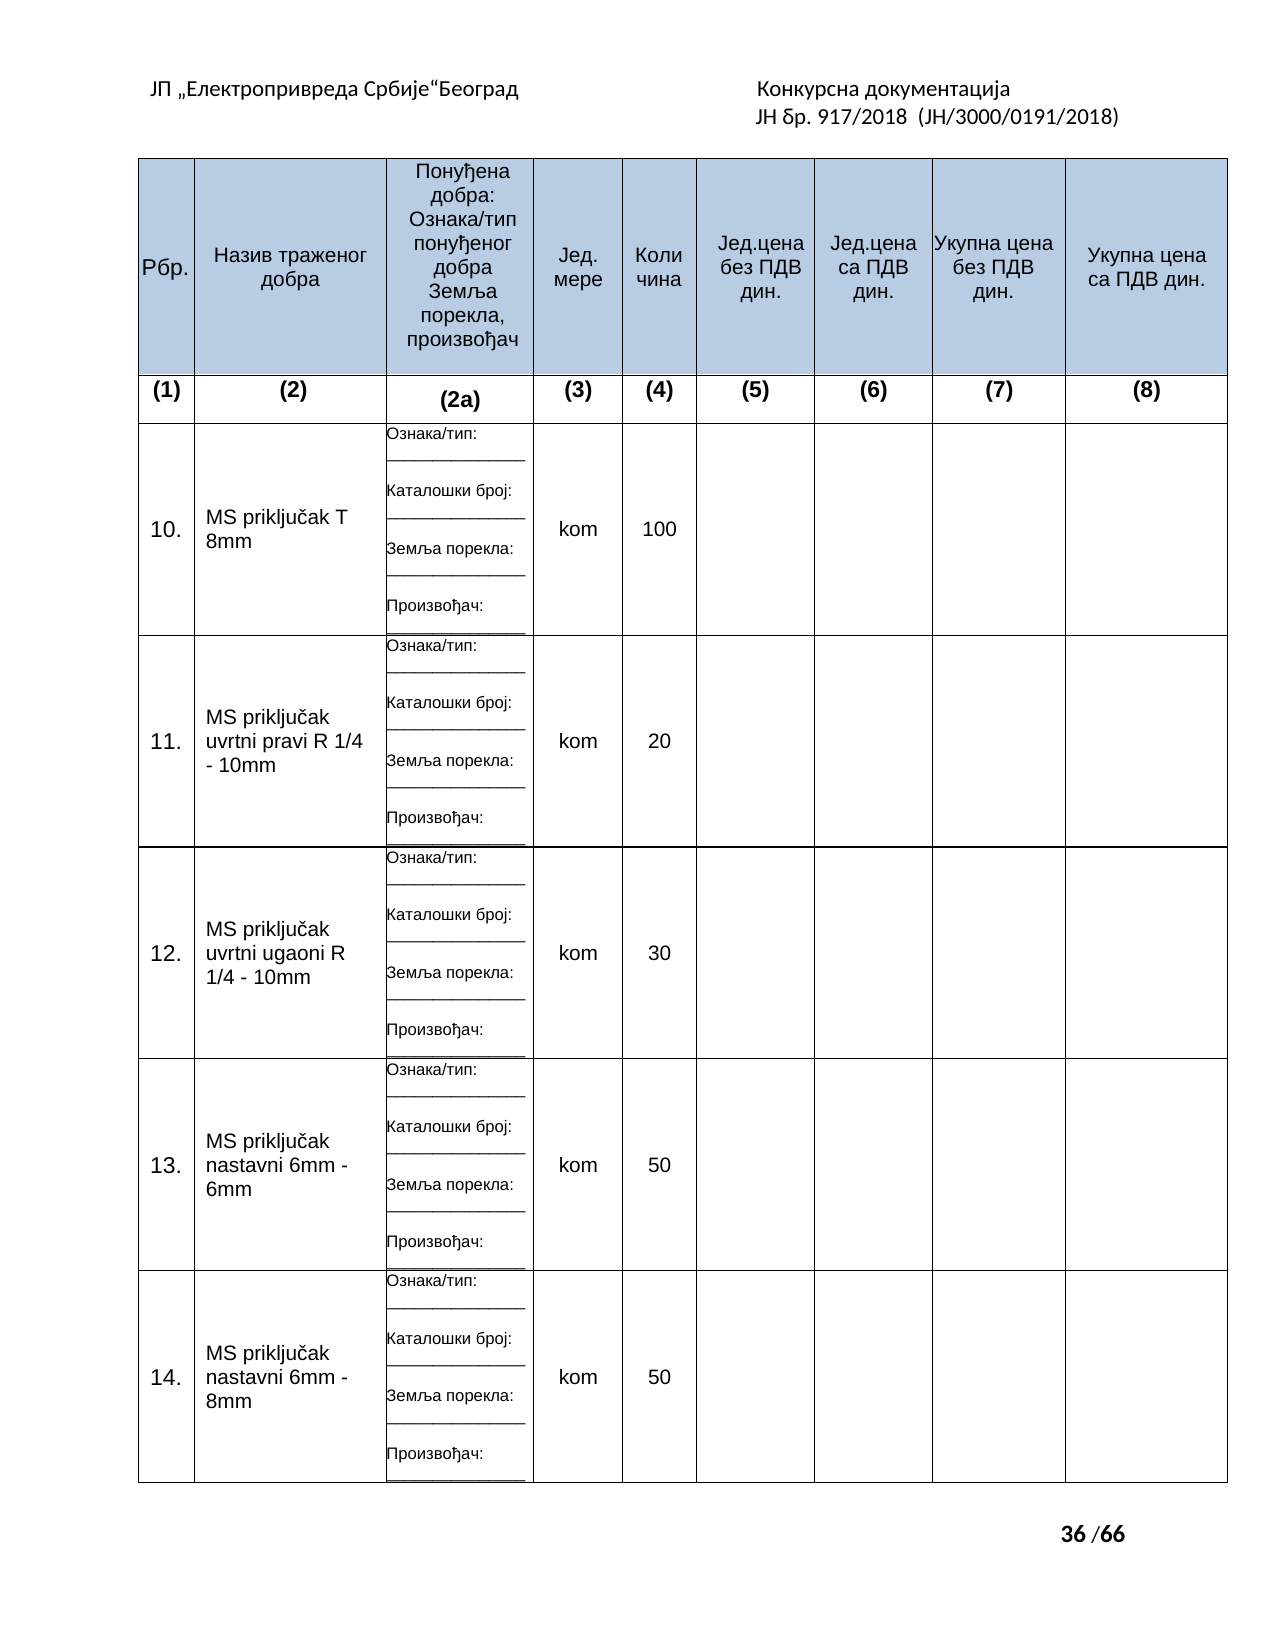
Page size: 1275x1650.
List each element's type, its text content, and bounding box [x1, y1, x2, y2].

table_cell Ознака/тип: _______________ Каталошки број: _______________ Земља порекла: _______________ Произвођач: _______________ [387, 1059, 533, 1270]
table_cell [1066, 1059, 1227, 1270]
table_cell [697, 848, 814, 1058]
table_cell kom [534, 424, 622, 634]
table_cell MS priključak nastavni 6mm - 6mm [195, 1059, 386, 1270]
table_cell [933, 424, 1065, 634]
table_cell [139, 1059, 194, 1270]
table_header Рбр. [139, 159, 194, 374]
table_cell MS priključak T 8mm [195, 424, 386, 634]
table_cell [697, 424, 814, 634]
table_cell Ознака/тип: _______________ Каталошки број: _______________ Земља порекла: _______________ Произвођач: _______________ [387, 636, 533, 846]
table_cell kom [534, 848, 622, 1058]
table_header Јед. мере [534, 159, 622, 374]
table_cell (5) [697, 376, 814, 423]
table_cell [815, 1059, 932, 1270]
table_cell [139, 1271, 194, 1482]
table_cell [815, 1271, 932, 1482]
table_cell [933, 1059, 1065, 1270]
table_cell (8) [1066, 376, 1227, 423]
table_cell [1066, 424, 1227, 634]
table_cell [1066, 636, 1227, 846]
table_cell [697, 1271, 814, 1482]
table_cell 100 [623, 424, 696, 634]
table_cell kom [534, 636, 622, 846]
table_cell [139, 636, 194, 846]
table_header Назив траженог добра [195, 159, 386, 374]
table_cell (6) [815, 376, 932, 423]
table_cell [933, 636, 1065, 846]
table_cell [139, 424, 194, 634]
table_cell Ознака/тип: _______________ Каталошки број: _______________ Земља порекла: _______________ Произвођач: _______________ [387, 848, 533, 1058]
table_header Понуђена добра: Ознака/тип понуђеног добра Земља порекла, произвођач [387, 159, 533, 374]
table_cell 30 [623, 848, 696, 1058]
table_cell [1066, 848, 1227, 1058]
table_cell (2) [195, 376, 386, 423]
table_cell (4) [623, 376, 696, 423]
table_cell Ознака/тип: _______________ Каталошки број: _______________ Земља порекла: _______________ Произвођач: _______________ [387, 424, 533, 634]
table_cell 50 [623, 1271, 696, 1482]
table_cell [933, 848, 1065, 1058]
table_cell 20 [623, 636, 696, 846]
table_cell MS priključak nastavni 6mm - 8mm [195, 1271, 386, 1482]
table_cell kom [534, 1271, 622, 1482]
table_cell (3) [534, 376, 622, 423]
table_cell [815, 848, 932, 1058]
table_cell 50 [623, 1059, 696, 1270]
table_cell (7) [933, 376, 1065, 423]
table_header Укупна цена са ПДВ дин. [1066, 159, 1227, 374]
table_cell [697, 636, 814, 846]
table_cell MS priključak uvrtni pravi R 1/4 - 10mm [195, 636, 386, 846]
table_header Укупна цена без ПДВ дин. [933, 159, 1065, 374]
table_cell Ознака/тип: _______________ Каталошки број: _______________ Земља порекла: _______________ Произвођач: _______________ [387, 1271, 533, 1482]
table_cell (2а) [387, 376, 533, 423]
table_cell [697, 1059, 814, 1270]
table_cell [1066, 1271, 1227, 1482]
table_cell MS priključak uvrtni ugaoni R 1/4 - 10mm [195, 848, 386, 1058]
table_cell [933, 1271, 1065, 1482]
table_header Јед.цена без ПДВ дин. [697, 159, 814, 374]
table_cell [815, 424, 932, 634]
table_cell [139, 848, 194, 1058]
table_cell kom [534, 1059, 622, 1270]
table_header Јед.цена са ПДВ дин. [815, 159, 932, 374]
table_cell [815, 636, 932, 846]
table_header Количина [623, 159, 696, 374]
table_cell (1) [139, 376, 194, 423]
